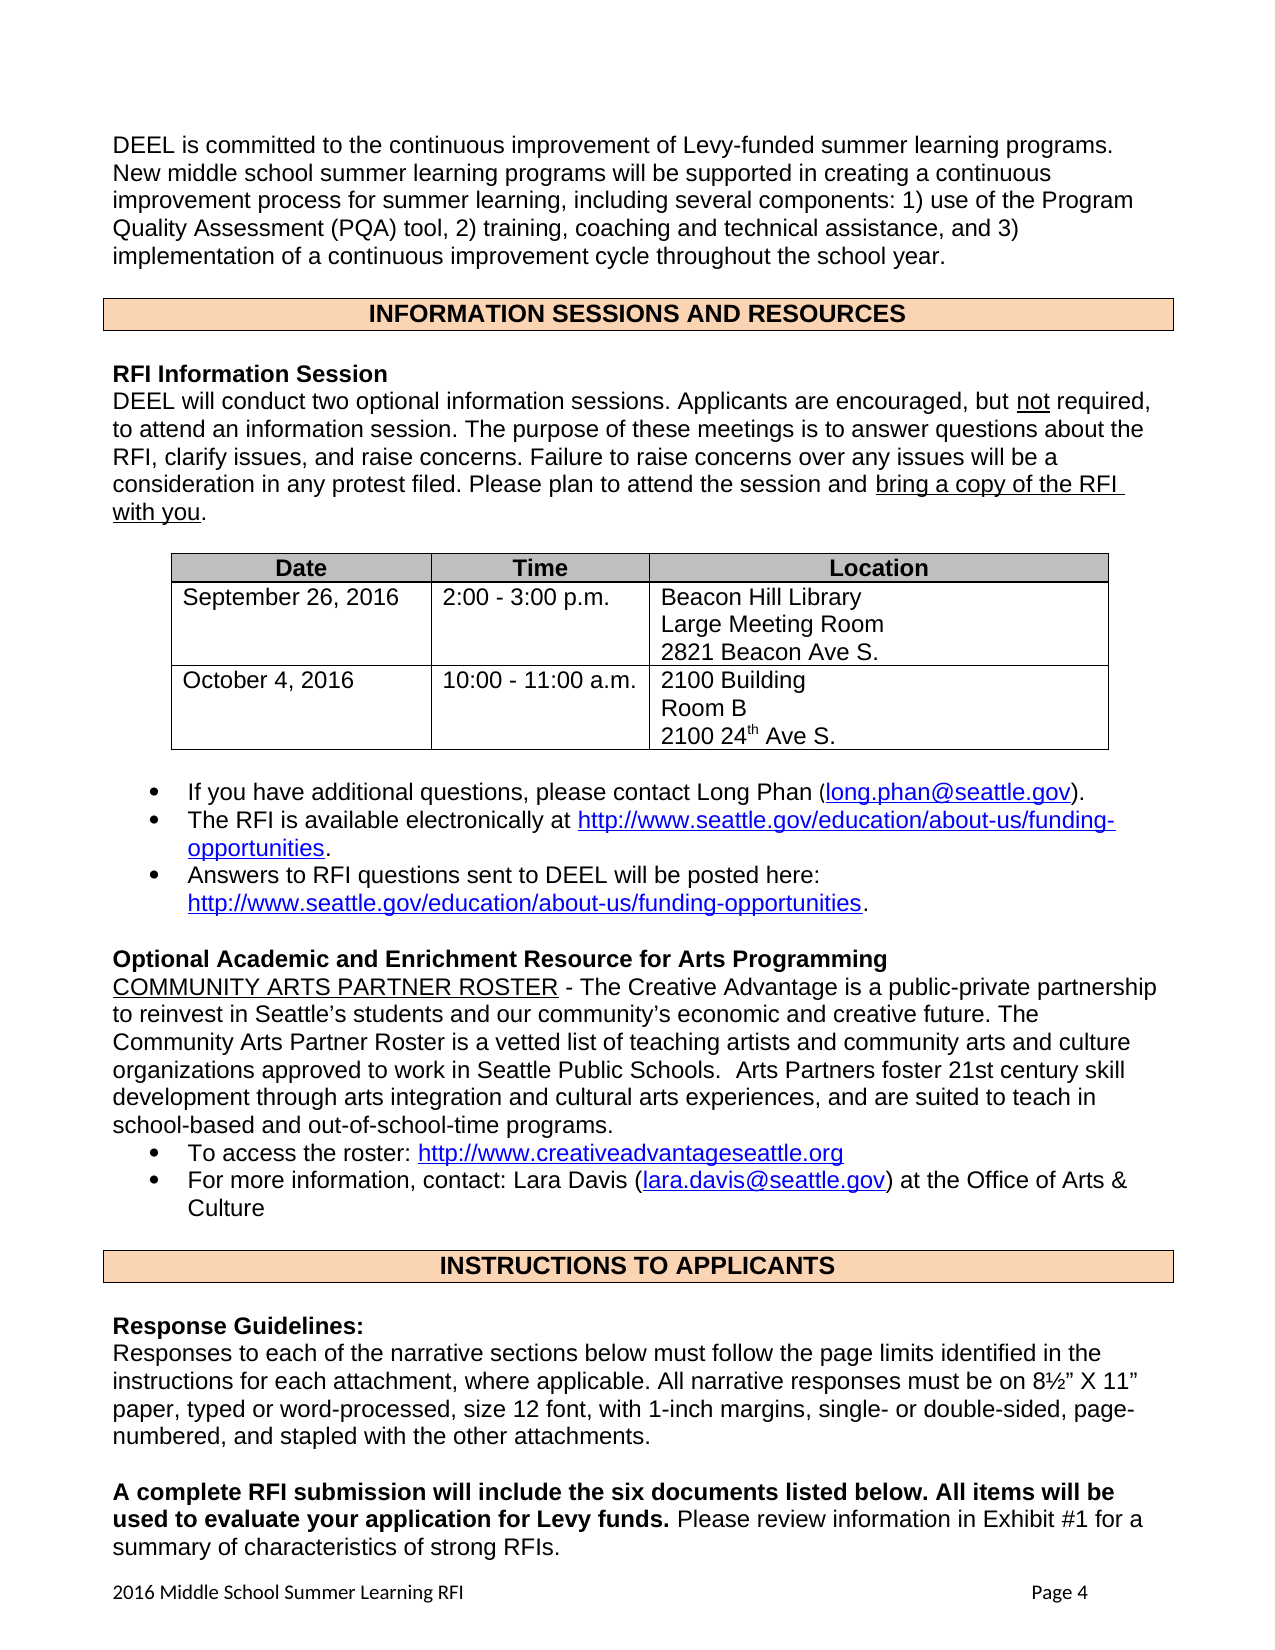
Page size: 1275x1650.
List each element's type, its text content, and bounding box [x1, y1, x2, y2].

table_header Date [172, 554, 431, 581]
list For more information, contact: Lara Davis (lara.davis@seattle.gov) at the Office of Arts & Culture [150, 1166, 1162, 1221]
list If you have additional questions, please contact Long Phan (long.phan@seattle.gov). [150, 778, 1162, 806]
table_header Location [650, 554, 1108, 581]
text A complete RFI submission will include the six documents listed below. All items will be used to evaluate your application for Levy funds. Please review information in Exhibit #1 for a summary of characteristics of strong RFIs. [112, 1478, 1162, 1561]
table_cell 2:00 - 3:00 p.m. [432, 583, 649, 665]
text RFI Information Session [112, 359, 1162, 387]
table_cell 10:00 - 11:00 a.m. [432, 666, 649, 749]
list To access the roster: http://www.creativeadvantageseattle.org [150, 1138, 1162, 1166]
text INSTRUCTIONS TO APPLICANTS [104, 1251, 1173, 1282]
table_header Time [432, 554, 649, 581]
list The RFI is available electronically at http://www.seattle.gov/education/about-us/funding-opportunities. [150, 806, 1162, 861]
table_cell 2100 Building Room B 2100 24th Ave S. [650, 666, 1108, 749]
list Answers to RFI questions sent to DEEL will be posted here: http://www.seattle.gov/education/about-us/funding-opportunities. [150, 861, 1162, 916]
text DEEL will conduct two optional information sessions. Applicants are encouraged, but not required, to attend an information session. The purpose of these meetings is to answer questions about the RFI, clarify issues, and raise concerns. Failure to raise concerns over any issues will be a consideration in any protest filed. Please plan to attend the session and bring a copy of the RFI with you. [112, 387, 1162, 525]
table_cell Beacon Hill Library Large Meeting Room 2821 Beacon Ave S. [650, 583, 1108, 665]
text DEEL is committed to the continuous improvement of Levy-funded summer learning programs. New middle school summer learning programs will be supported in creating a continuous improvement process for summer learning, including several components: 1) use of the Program Quality Assessment (PQA) tool, 2) training, coaching and technical assistance, and 3) implementation of a continuous improvement cycle throughout the school year. [112, 131, 1162, 269]
text Response Guidelines: [112, 1312, 1162, 1339]
table_cell September 26, 2016 [172, 583, 431, 665]
text Optional Academic and Enrichment Resource for Arts Programming [112, 945, 1162, 973]
table_cell October 4, 2016 [172, 666, 431, 749]
text Responses to each of the narrative sections below must follow the page limits identified in the instructions for each attachment, where applicable. All narrative responses must be on 8½” X 11” paper, typed or word-processed, size 12 font, with 1-inch margins, single- or double-sided, page-numbered, and stapled with the other attachments. [112, 1339, 1162, 1450]
text COMMUNITY ARTS PARTNER ROSTER - The Creative Advantage is a public-private partnership to reinvest in Seattle’s students and our community’s economic and creative future. The Community Arts Partner Roster is a vetted list of teaching artists and community arts and culture organizations approved to work in Seattle Public Schools. Arts Partners foster 21st century skill development through arts integration and cultural arts experiences, and are suited to teach in school-based and out-of-school-time programs. [112, 973, 1162, 1138]
text INFORMATION SESSIONS AND RESOURCES [104, 299, 1173, 330]
